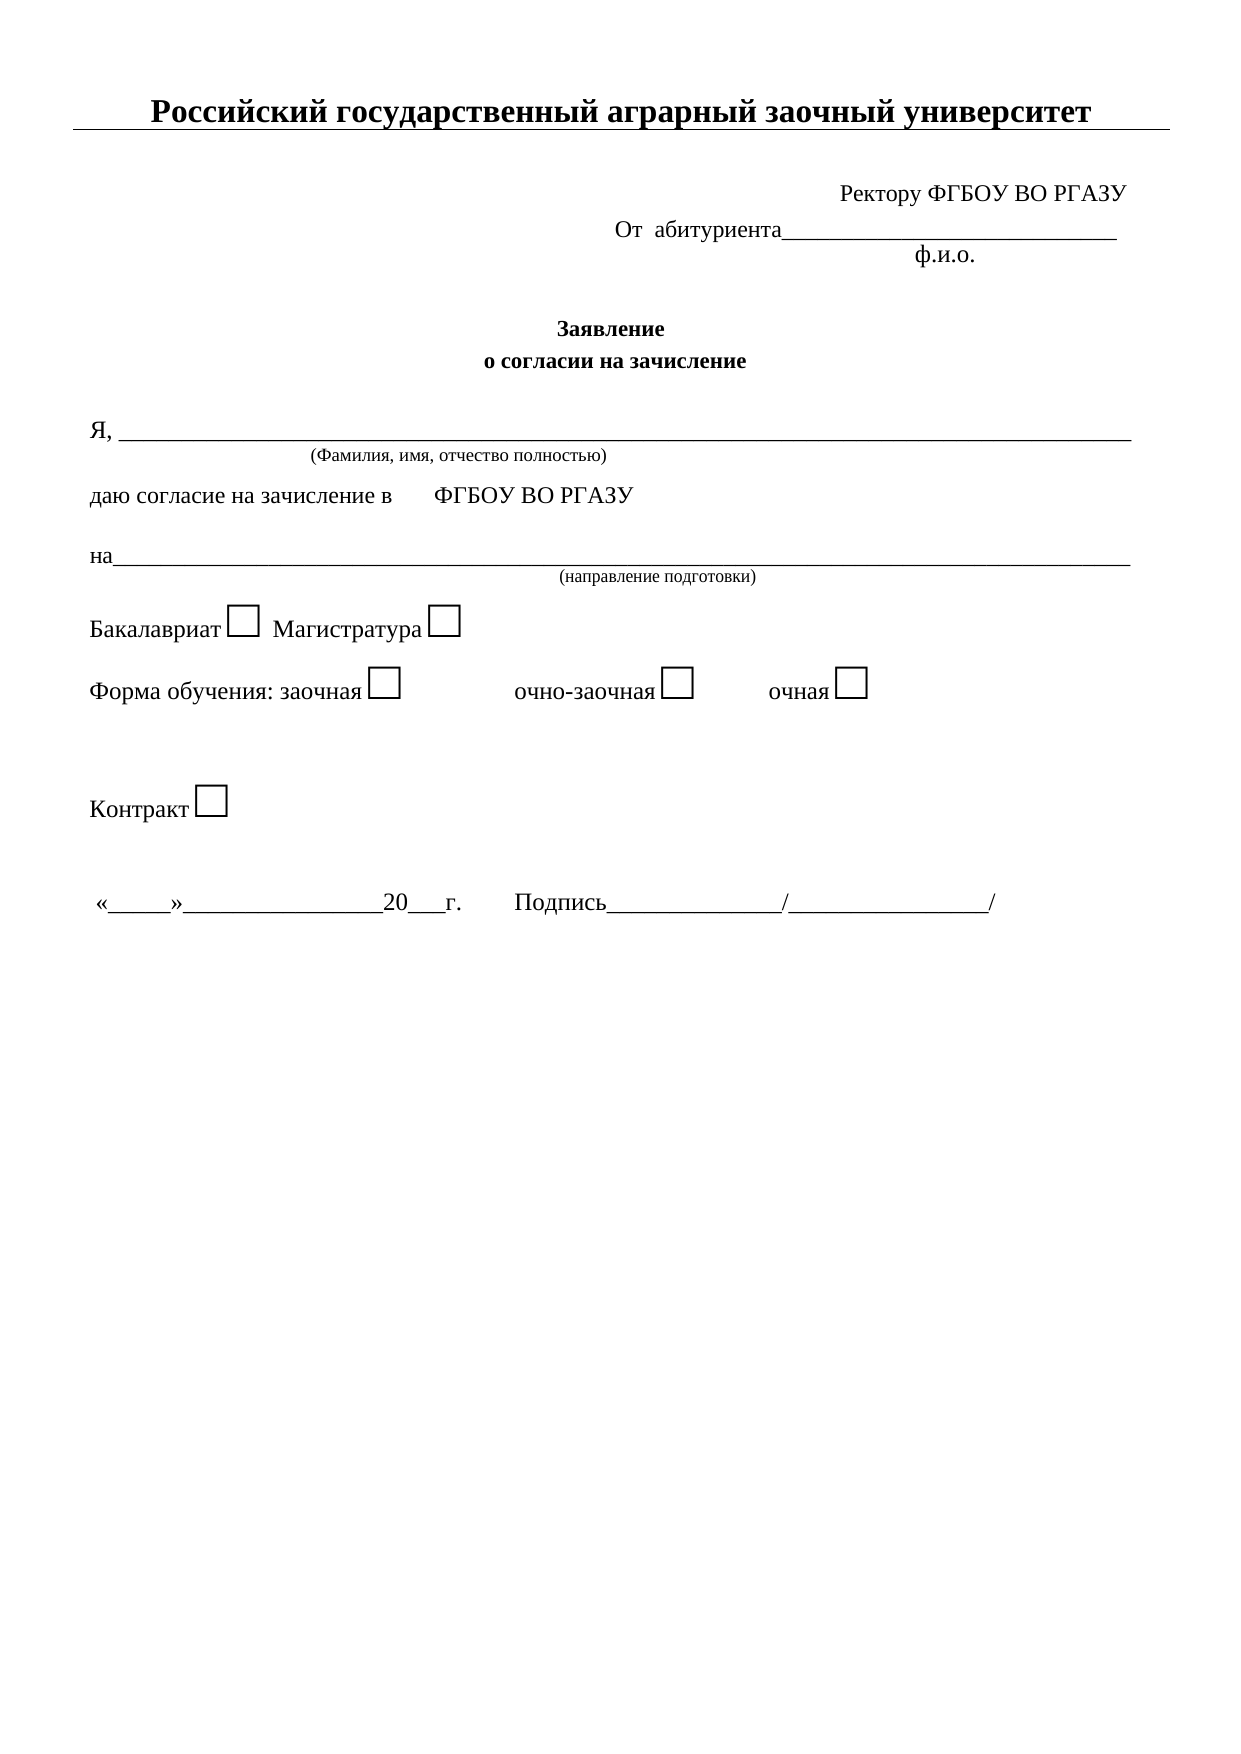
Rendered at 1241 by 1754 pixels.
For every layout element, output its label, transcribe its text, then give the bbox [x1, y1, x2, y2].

text Бакалавриат □ Магистратура □ [89, 586, 1153, 649]
text Я, _________________________________________________________________________________ [89, 415, 1153, 444]
text Ректору ФГБОУ ВО РГАЗУ [89, 172, 1153, 208]
text ф.и.о. [89, 246, 921, 266]
text о согласии на зачисление [464, 348, 765, 374]
text «_____»________________20___г. Подпись______________/________________/ [89, 887, 1153, 916]
text даю согласие на зачисление в ФГБОУ ВО РГАЗУ [89, 482, 1153, 509]
text ф.и.о. [923, 246, 1153, 266]
text (Фамилия, имя, отчество полностью) [310, 444, 1153, 465]
text на_____________________________________________________________________________________ [89, 547, 1153, 568]
text От абитуриента____________________________ [89, 208, 1153, 245]
text (направление подготовки) [162, 568, 1153, 586]
text Заявление [464, 315, 765, 342]
text Российский государственный аграрный заочный университет [89, 92, 1153, 130]
text Форма обучения: заочная □ очно-заочная □ очная □ [89, 649, 1153, 711]
text Контракт □ [89, 767, 1153, 829]
